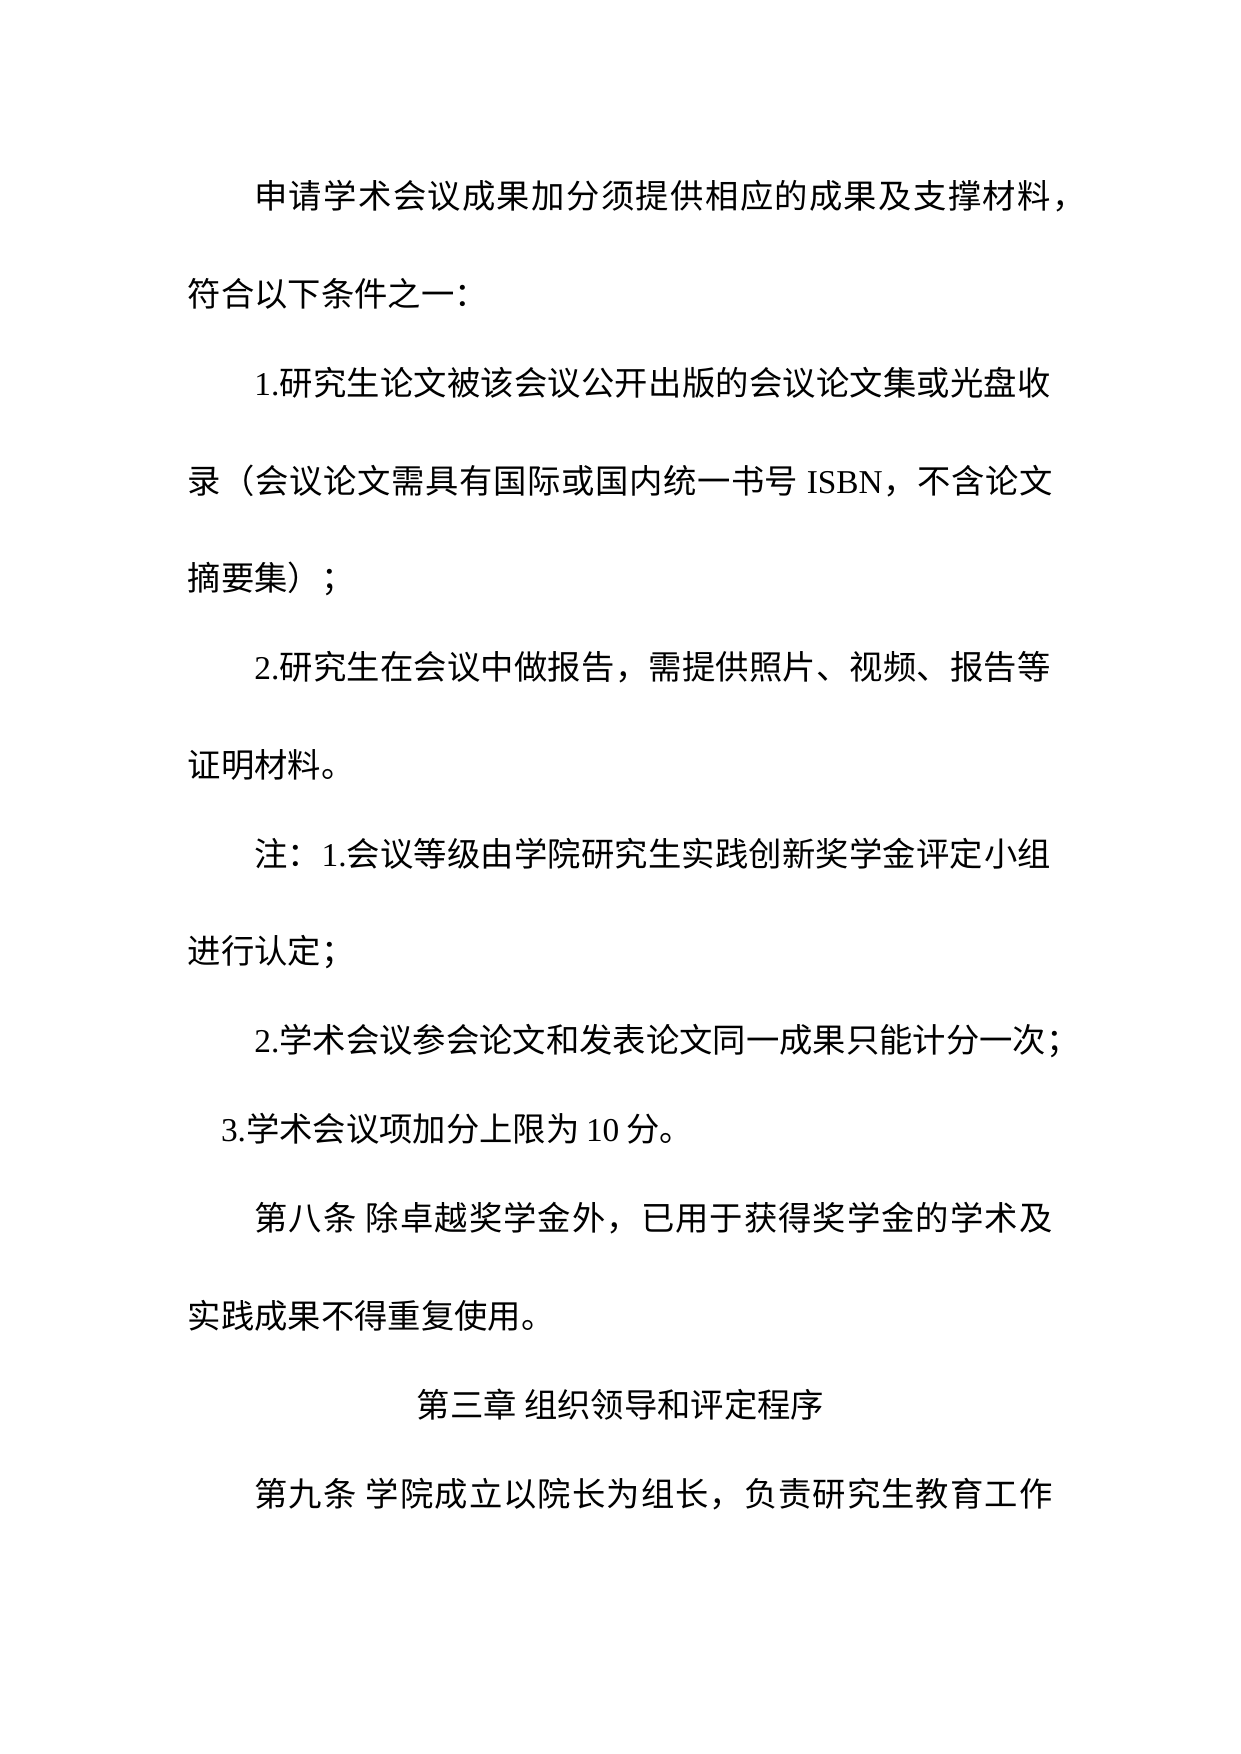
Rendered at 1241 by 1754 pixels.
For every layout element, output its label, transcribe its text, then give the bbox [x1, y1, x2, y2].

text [187, 1459, 1053, 1524]
text 2.研究生在会议中做报告，需提供照片、视频、报告等证明材料。 [187, 633, 1053, 795]
text 注：1.会议等级由学院研究生实践创新奖学金评定小组进行认定； [187, 819, 1053, 982]
text 第三章 组织领导和评定程序 [187, 1370, 1053, 1435]
text 1.研究生论文被该会议公开出版的会议论文集或光盘收录（会议论文需具有国际或国内统一书号ISBN，不含论文摘要集）； [187, 348, 1053, 608]
text 第八条 除卓越奖学金外，已用于获得奖学金的学术及实践成果不得重复使用。 [187, 1184, 1053, 1346]
text 3.学术会议项加分上限为10分。 [187, 1095, 1053, 1160]
text 申请学术会议成果加分须提供相应的成果及支撑材料，符合以下条件之一： [187, 162, 1053, 324]
text 2.学术会议参会论文和发表论文同一成果只能计分一次； [187, 1006, 1053, 1071]
